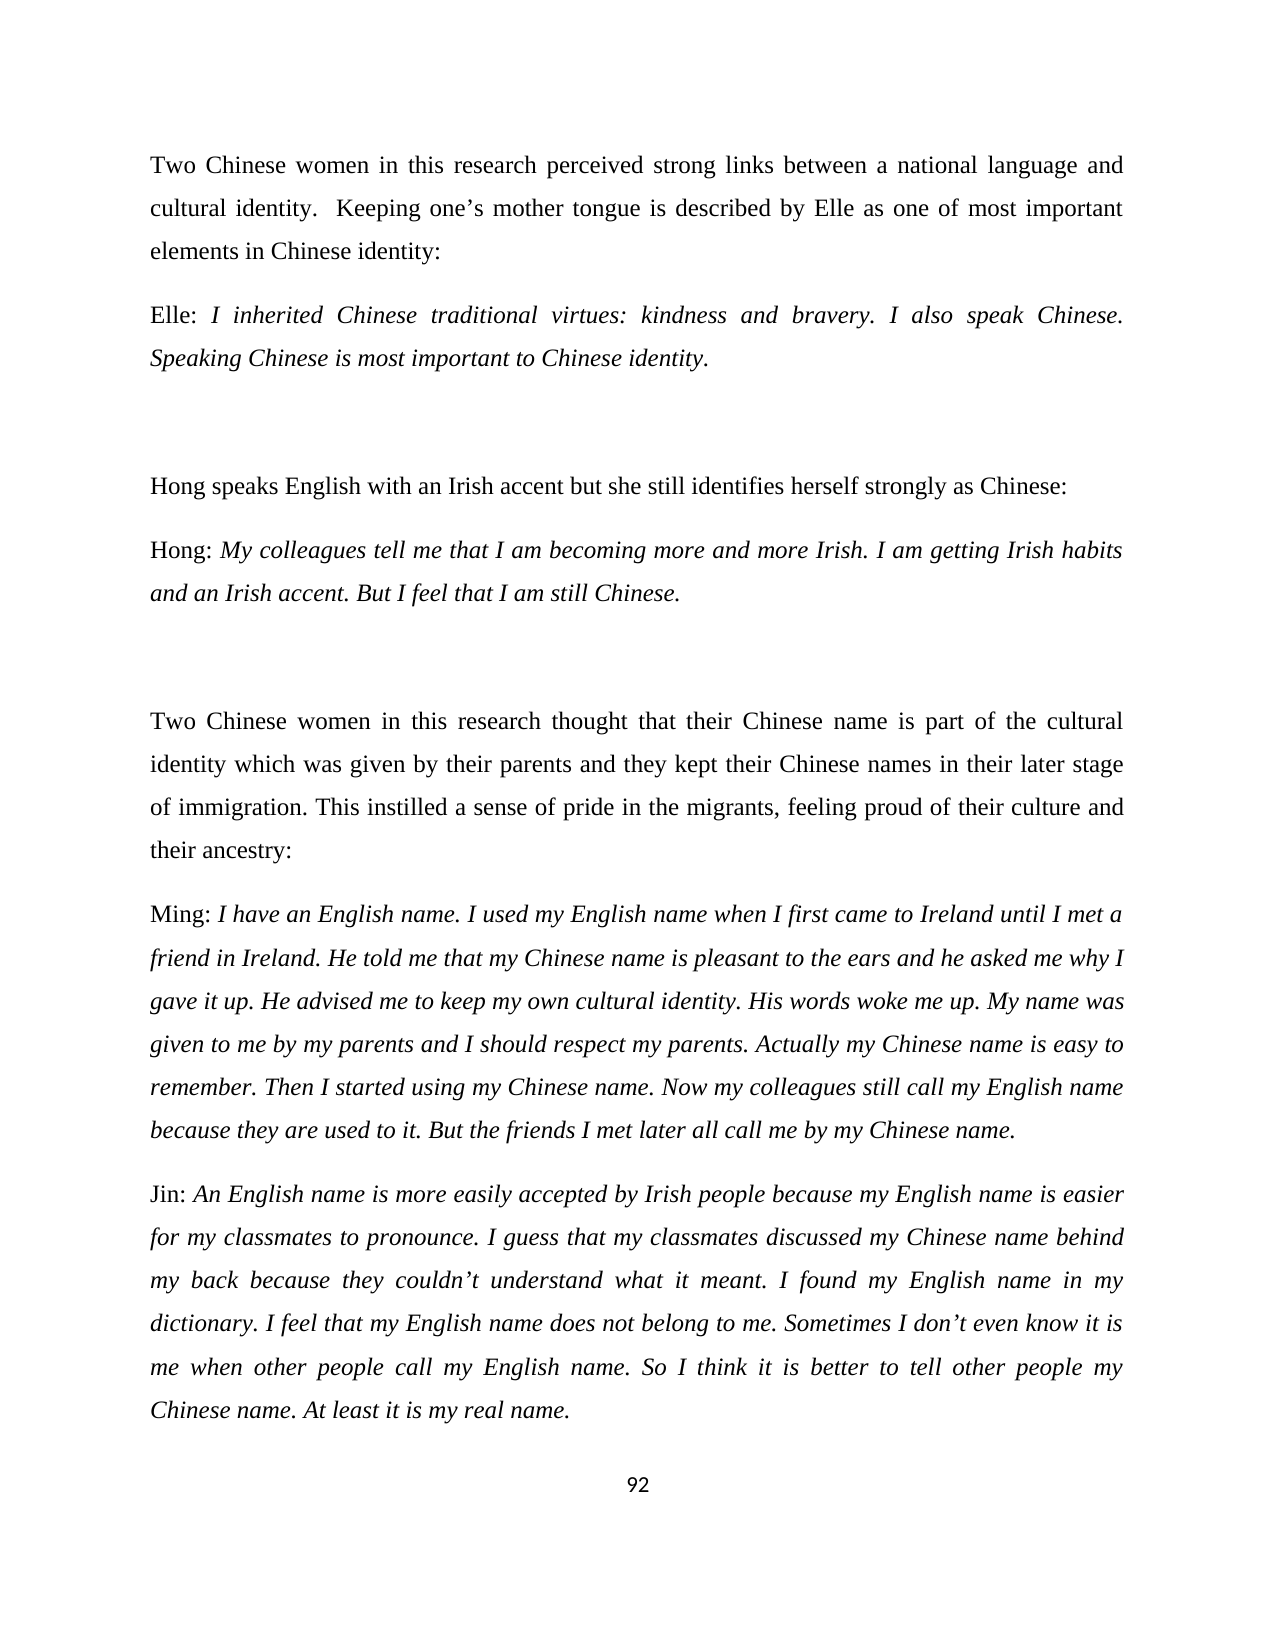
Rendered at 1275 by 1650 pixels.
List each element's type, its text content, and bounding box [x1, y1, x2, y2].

text Ming: I have an English name. I used my English name when I first came to Ireland until I met a friend in Ireland. He told me that my Chinese name is pleasant to the ears and he asked me why I gave it up. He advised me to keep my own cultural identity. His words woke me up. My name was given to me by my parents and I should respect my parents. Actually my Chinese name is easy to remember. Then I started using my Chinese name. Now my colleagues still call my English name because they are used to it. But the friends I met later all call me by my Chinese name. [150, 899, 1125, 1144]
text Elle: I inherited Chinese traditional virtues: kindness and bravery. I also speak Chinese. Speaking Chinese is most important to Chinese identity. [150, 300, 1125, 372]
text Hong speaks English with an Irish accent but she still identifies herself strongly as Chinese: [150, 471, 1125, 500]
text Two Chinese women in this research thought that their Chinese name is part of the cultural identity which was given by their parents and they kept their Chinese names in their later stage of immigration. This instilled a sense of pride in the migrants, feeling proud of their culture and their ancestry: [150, 706, 1125, 864]
text Two Chinese women in this research perceived strong links between a national language and cultural identity. Keeping one’s mother tongue is described by Elle as one of most important elements in Chinese identity: [150, 150, 1125, 265]
text Hong: My colleagues tell me that I am becoming more and more Irish. I am getting Irish habits and an Irish accent. But I feel that I am still Chinese. [150, 535, 1125, 607]
text Jin: An English name is more easily accepted by Irish people because my English name is easier for my classmates to pronounce. I guess that my classmates discussed my Chinese name behind my back because they couldn’t understand what it meant. I found my English name in my dictionary. I feel that my English name does not belong to me. Sometimes I don’t even know it is me when other people call my English name. So I think it is better to tell other people my Chinese name. At least it is my real name. [150, 1179, 1125, 1423]
